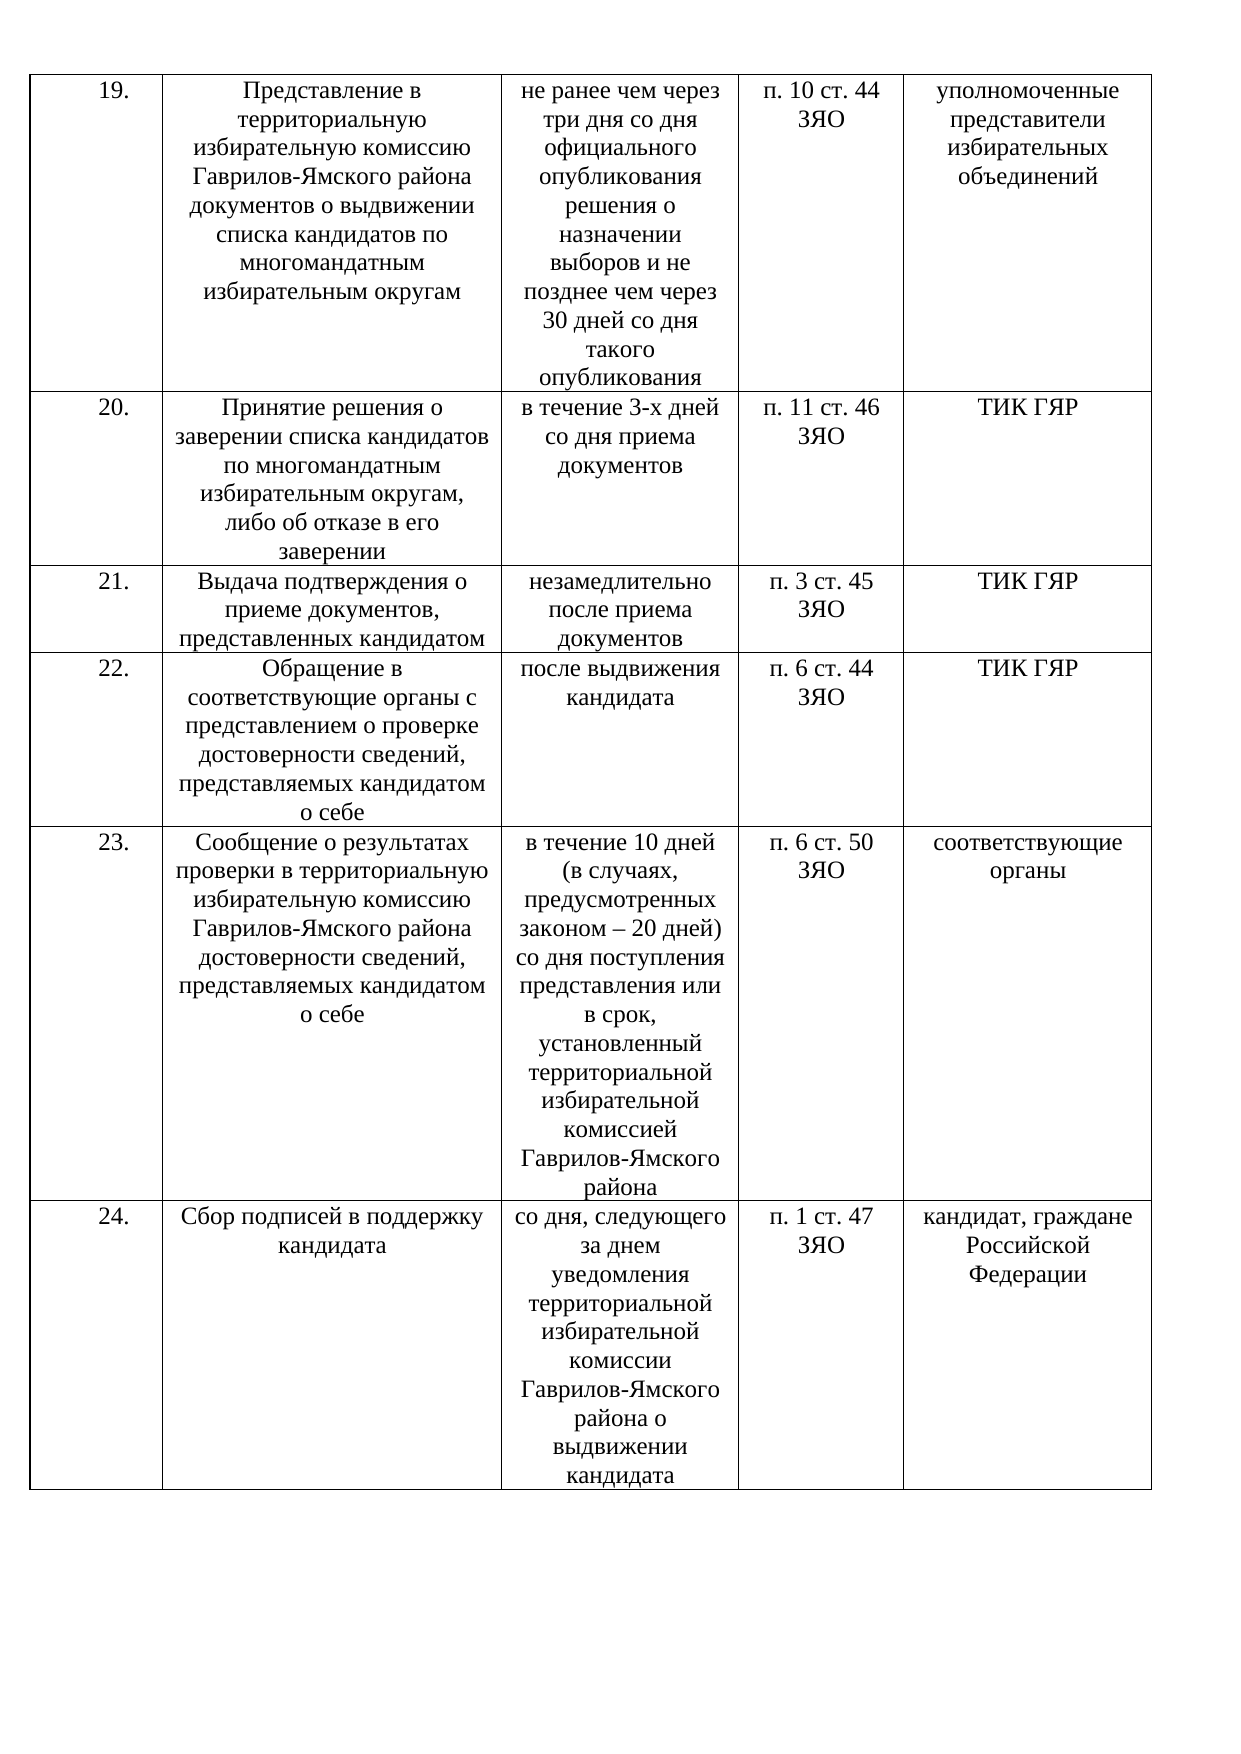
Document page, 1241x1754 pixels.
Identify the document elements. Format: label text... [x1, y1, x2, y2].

table_cell Сообщение о результатах проверки в территориальную избирательную комиссию Гаврилов-Ямского района достоверности сведений, представляемых кандидатом о себе [163, 827, 501, 1200]
table_cell со дня, следующего за днем уведомления территориальной избирательной комиссии Гаврилов-Ямского района о выдвижении кандидата [502, 1201, 738, 1489]
table_cell кандидат, граждане Российской Федерации [904, 1201, 1151, 1489]
table_cell Представление в территориальную избирательную комиссию Гаврилов-Ямского района документов о выдвижении списка кандидатов по многомандатным избирательным округам [163, 75, 501, 391]
table_cell [31, 653, 162, 826]
table_cell [31, 75, 162, 391]
table_cell ТИК ГЯР [904, 392, 1151, 565]
table_cell в течение 3-х дней со дня приема документов [502, 392, 738, 565]
table_cell [31, 566, 162, 652]
table_cell п. 3 ст. 45 ЗЯО [739, 566, 903, 652]
table_cell п. 6 ст. 50 ЗЯО [739, 827, 903, 1200]
table_cell Сбор подписей в поддержку кандидата [163, 1201, 501, 1489]
table_cell [31, 827, 162, 1200]
table_cell п. 11 ст. 46 ЗЯО [739, 392, 903, 565]
table_cell не ранее чем через три дня со дня официального опубликования решения о назначении выборов и не позднее чем через 30 дней со дня такого опубликования [502, 75, 738, 391]
table_cell [31, 1201, 162, 1489]
table_cell после выдвижения кандидата [502, 653, 738, 826]
table_cell уполномоченные представители избирательных объединений [904, 75, 1151, 391]
table_cell п. 1 ст. 47 ЗЯО [739, 1201, 903, 1489]
table_cell соответствующие органы [904, 827, 1151, 1200]
table_cell [31, 392, 162, 565]
table_cell ТИК ГЯР [904, 566, 1151, 652]
table_cell п. 10 ст. 44 ЗЯО [739, 75, 903, 391]
table_cell Принятие решения о заверении списка кандидатов по многомандатным избирательным округам, либо об отказе в его заверении [163, 392, 501, 565]
table_cell ТИК ГЯР [904, 653, 1151, 826]
table_cell в течение 10 дней (в случаях, предусмотренных законом – 20 дней) со дня поступления представления или в срок, установленный территориальной избирательной комиссией Гаврилов-Ямского района [502, 827, 738, 1200]
table_cell незамедлительно после приема документов [502, 566, 738, 652]
table_cell Выдача подтверждения о приеме документов, представленных кандидатом [163, 566, 501, 652]
table_cell п. 6 ст. 44 ЗЯО [739, 653, 903, 826]
table_cell Обращение в соответствующие органы с представлением о проверке достоверности сведений, представляемых кандидатом о себе [163, 653, 501, 826]
